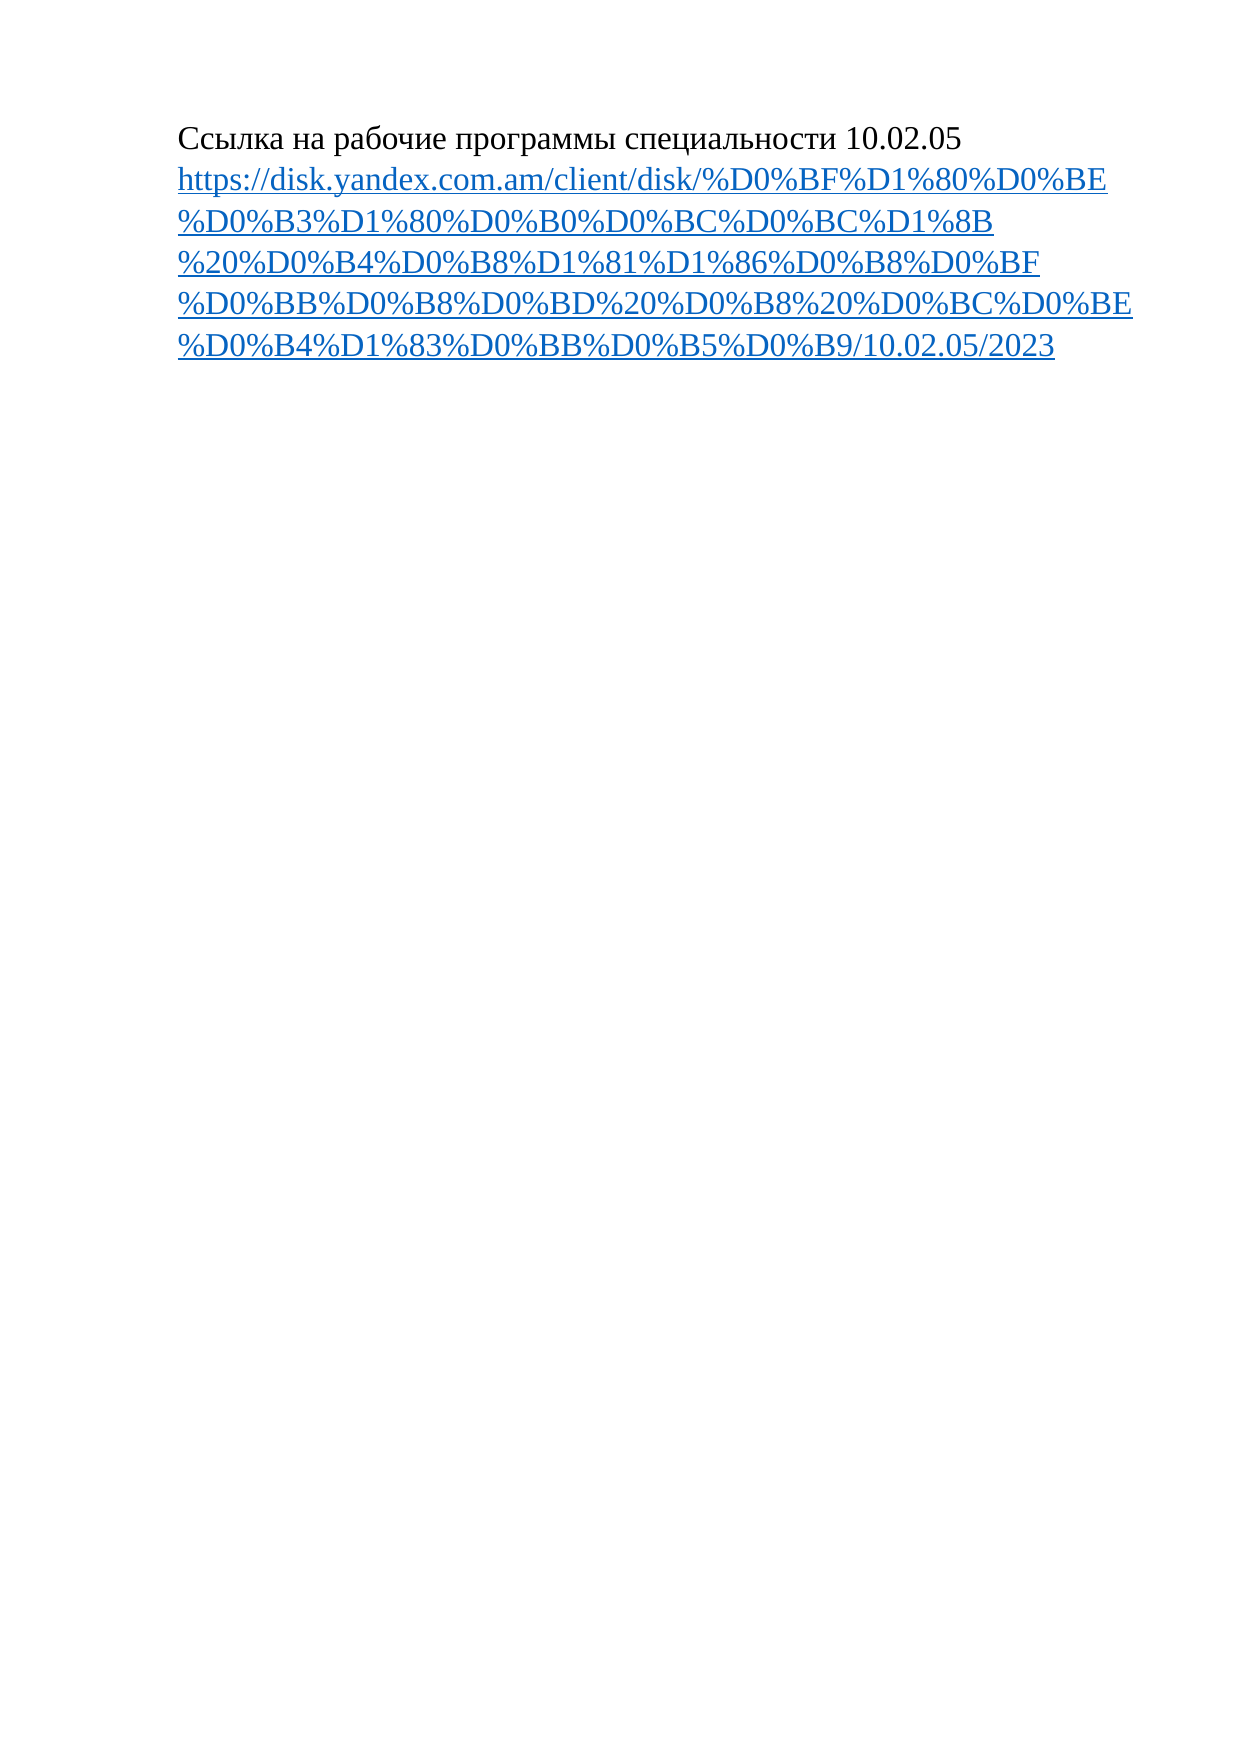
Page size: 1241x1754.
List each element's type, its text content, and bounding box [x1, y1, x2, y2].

text Ссылка на рабочие программы специальности 10.02.05 https://disk.yandex.com.am/client/disk/%D0%BF%D1%80%D0%BE%D0%B3%D1%80%D0%B0%D0%BC%D0%BC%D1%8B%20%D0%B4%D0%B8%D1%81%D1%86%D0%B8%D0%BF%D0%BB%D0%B8%D0%BD%20%D0%B8%20%D0%BC%D0%BE%D0%B4%D1%83%D0%BB%D0%B5%D0%B9/10.02.05/2023 [177, 118, 1152, 363]
